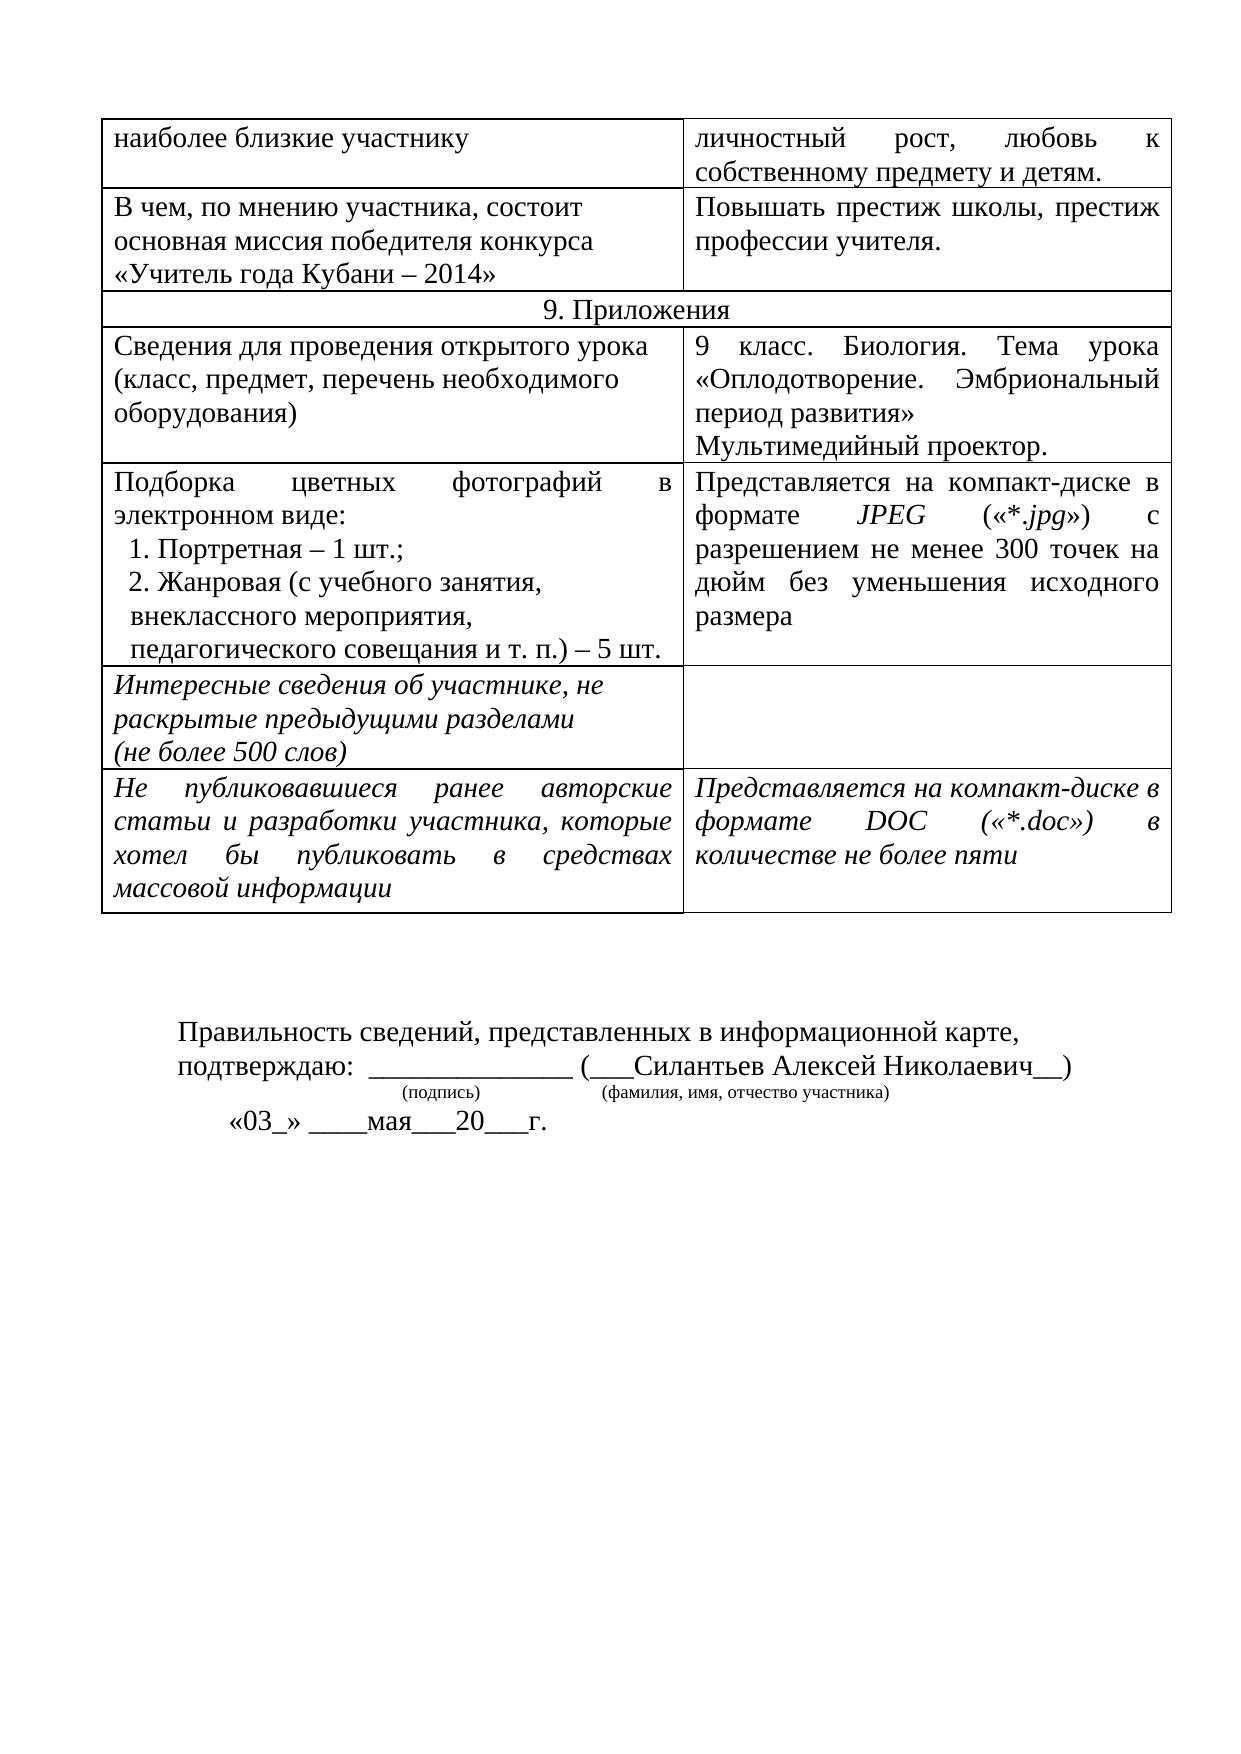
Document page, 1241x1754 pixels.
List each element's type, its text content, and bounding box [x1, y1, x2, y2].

text подтверждаю: ______________ (___Силантьев Алексей Николаевич__) [177, 1048, 1152, 1081]
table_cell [103, 120, 683, 187]
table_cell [684, 119, 1171, 187]
table_cell Представляется на компакт-диске в формате JPEG («*.jpg») с разрешением не менее 300 точек на дюйм без уменьшения исходного размера [684, 463, 1171, 665]
text «03_» ____мая___20___г. [177, 1103, 1152, 1137]
table_cell 9. Приложения [103, 292, 1171, 326]
table_cell Интересные сведения об участнике, не раскрытые предыдущими разделами (не более 500 слов) [103, 667, 683, 768]
table_cell Повышать престиж школы, престиж профессии учителя. [684, 188, 1171, 290]
table_cell Подборка цветных фотографий в электронном виде: 1. Портретная – 1 шт.; 2. Жанровая (с учебного занятия, внеклассного мероприятия, педагогического совещания и т. п.) – 5 шт. [103, 464, 683, 665]
table_cell Не публиковавшиеся ранее авторские статьи и разработки участника, которые хотел бы публиковать в средствах массовой информации [103, 770, 683, 912]
table_cell Представляется на компакт-диске в формате DOC («*.doc») в количестве не более пяти [684, 769, 1171, 912]
table_cell В чем, по мнению участника, состоит основная миссия победителя конкурса «Учитель года Кубани – 2014» [103, 189, 683, 290]
table_cell [684, 666, 1171, 768]
text (подпись) (фамилия, имя, отчество участника) [177, 1081, 1152, 1103]
text Правильность сведений, представленных в информационной карте, [177, 1014, 1152, 1048]
table_cell Сведения для проведения открытого урока (класс, предмет, перечень необходимого оборудования) [103, 328, 683, 462]
table_cell 9 класс. Биология. Тема урока «Оплодотворение. Эмбриональный период развития» Мультимедийный проектор. [684, 328, 1171, 462]
